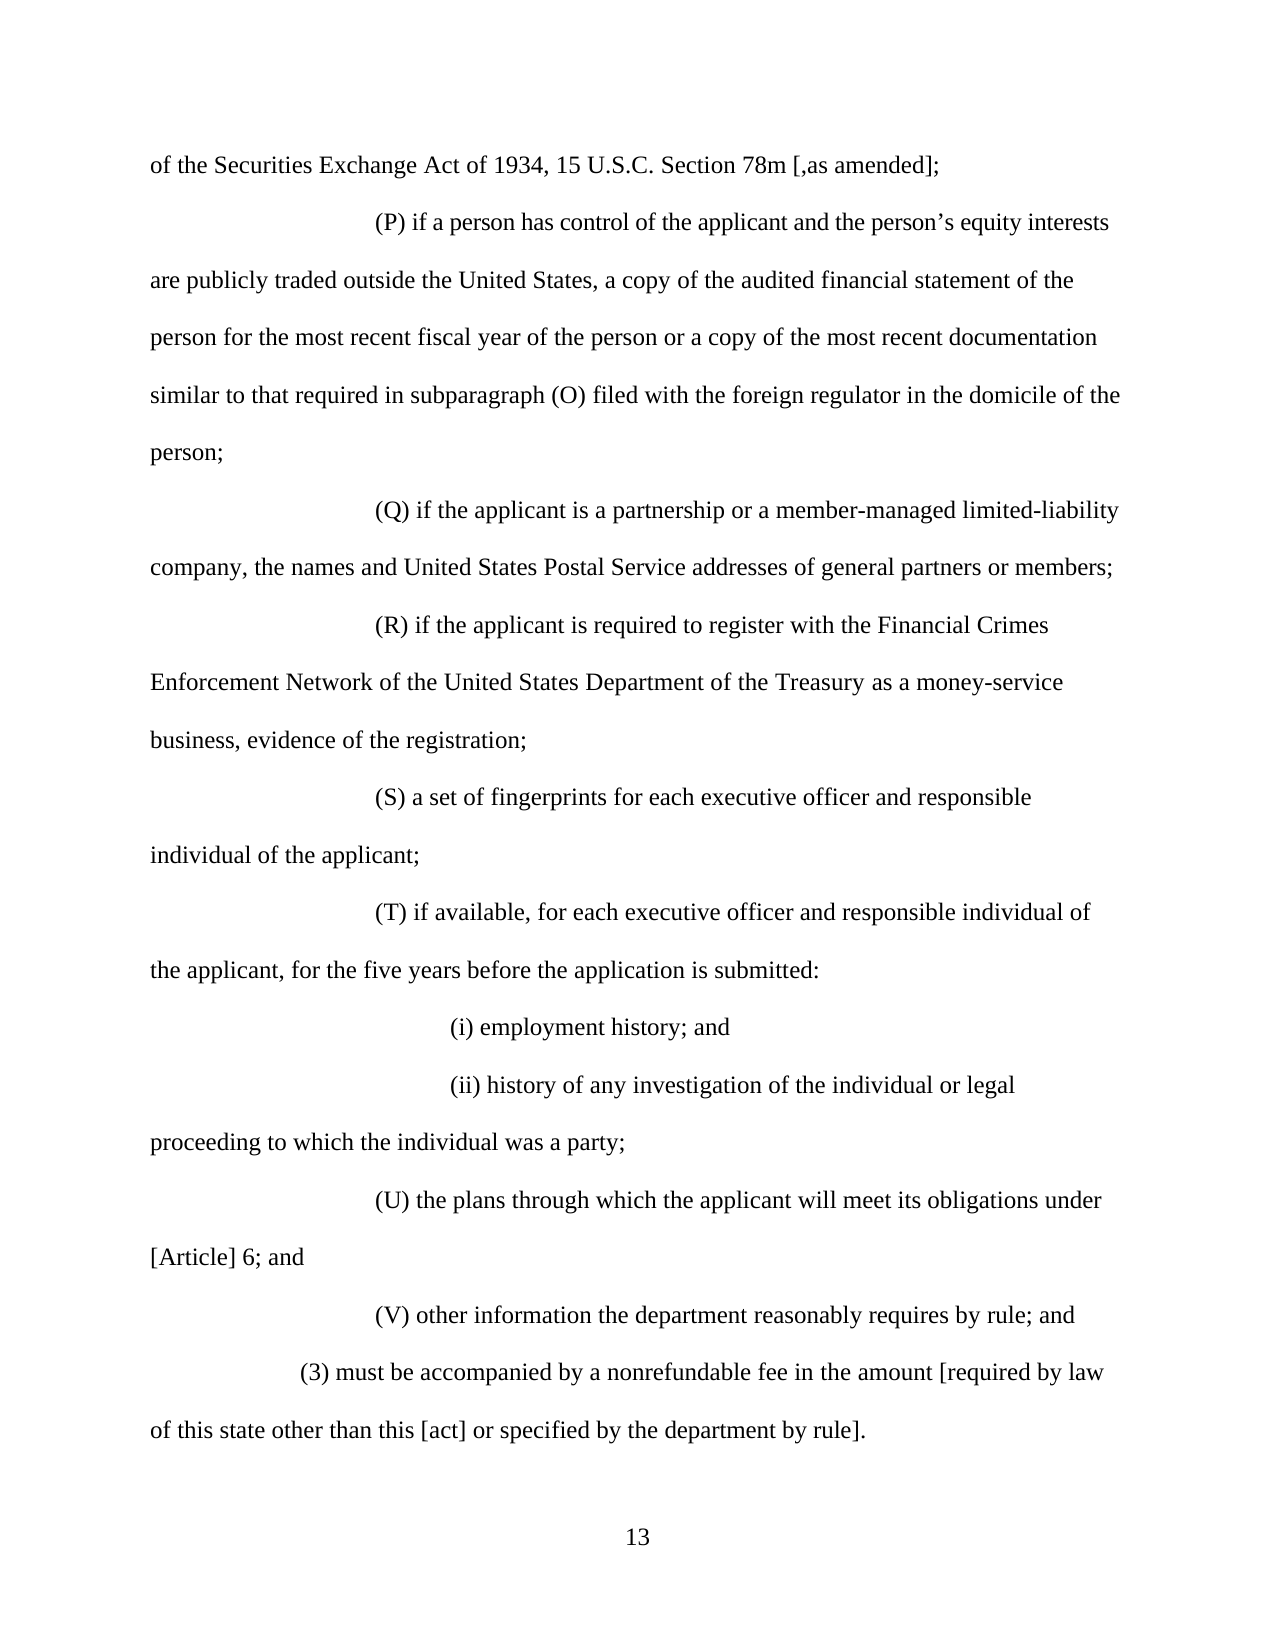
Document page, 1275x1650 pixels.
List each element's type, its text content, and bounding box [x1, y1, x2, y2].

text (3) must be accompanied by a nonrefundable fee in the amount [required by law of this state other than this [act] or specified by the department by rule]. [150, 1357, 1125, 1444]
text (V) other information the department reasonably requires by rule; and [150, 1300, 1125, 1329]
text (i) employment history; and [150, 1012, 1125, 1041]
text (P) if a person has control of the applicant and the person’s equity interests are publicly traded outside the United States, a copy of the audited financial statement of the person for the most recent fiscal year of the person or a copy of the most recent documentation similar to that required in subparagraph (O) filed with the foreign regulator in the domicile of the person; [150, 207, 1125, 466]
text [150, 150, 1125, 179]
text (ii) history of any investigation of the individual or legal proceeding to which the individual was a party; [150, 1070, 1125, 1156]
text (Q) if the applicant is a partnership or a member-managed limited-liability company, the names and United States Postal Service addresses of general partners or members; [150, 495, 1125, 581]
text (U) the plans through which the applicant will meet its obligations under [Article] 6; and [150, 1185, 1125, 1271]
text (S) a set of fingerprints for each executive officer and responsible individual of the applicant; [150, 782, 1125, 869]
text (R) if the applicant is required to register with the Financial Crimes Enforcement Network of the United States Department of the Treasury as a money-service business, evidence of the registration; [150, 610, 1125, 754]
text (T) if available, for each executive officer and responsible individual of the applicant, for the five years before the application is submitted: [150, 897, 1125, 984]
